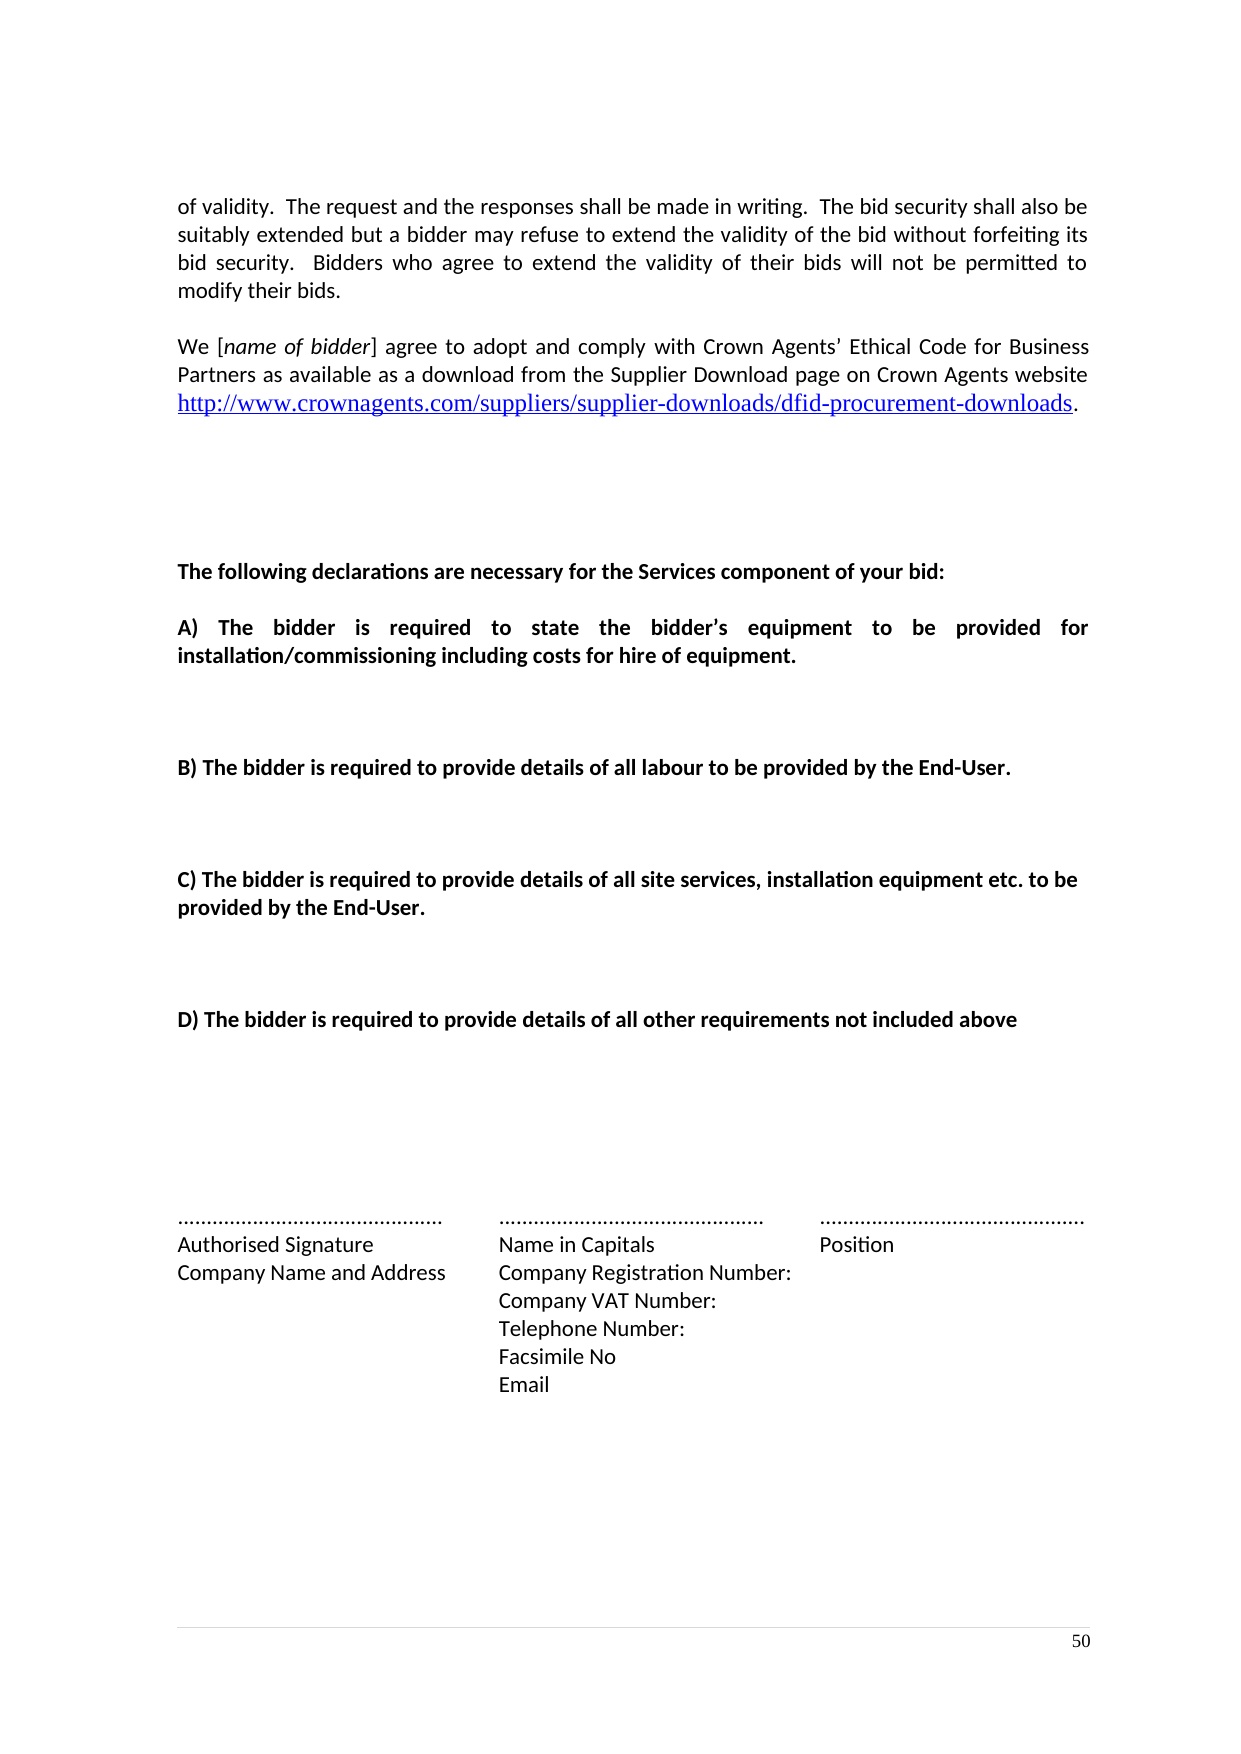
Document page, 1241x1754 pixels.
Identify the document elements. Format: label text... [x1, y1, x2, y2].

table_cell Company Registration Number: Company VAT Number: Telephone Number: Facsimile No Email [487, 1258, 1129, 1398]
text We [name of bidder] agree to adopt and comply with Crown Agents’ Ethical Code for Business Partners as available as a download from the Supplier Download page on Crown Agents website http://www.crownagents.com/suppliers/supplier-downloads/dfid-procurement-downloads. [177, 332, 1090, 417]
text B) The bidder is required to provide details of all labour to be provided by the End-User. [177, 753, 1090, 781]
text The following declarations are necessary for the Services component of your bid: [177, 557, 1090, 585]
text D) The bidder is required to provide details of all other requirements not included above [177, 1006, 1090, 1034]
table_header .............................................. Position [808, 1202, 1129, 1258]
table_header .............................................. Name in Capitals [487, 1202, 808, 1258]
text C) The bidder is required to provide details of all site services, installation equipment etc. to be provided by the End-User. [177, 866, 1090, 922]
text A) The bidder is required to state the bidder’s equipment to be provided for installation/commissioning including costs for hire of equipment. [177, 613, 1090, 669]
table_cell Company Name and Address [166, 1258, 487, 1398]
table_header .............................................. Authorised Signature [166, 1202, 487, 1258]
text of validity. The request and the responses shall be made in writing. The bid security shall also be suitably extended but a bidder may refuse to extend the validity of the bid without forfeiting its bid security. Bidders who agree to extend the validity of their bids will not be permitted to modify their bids. [177, 192, 1090, 304]
